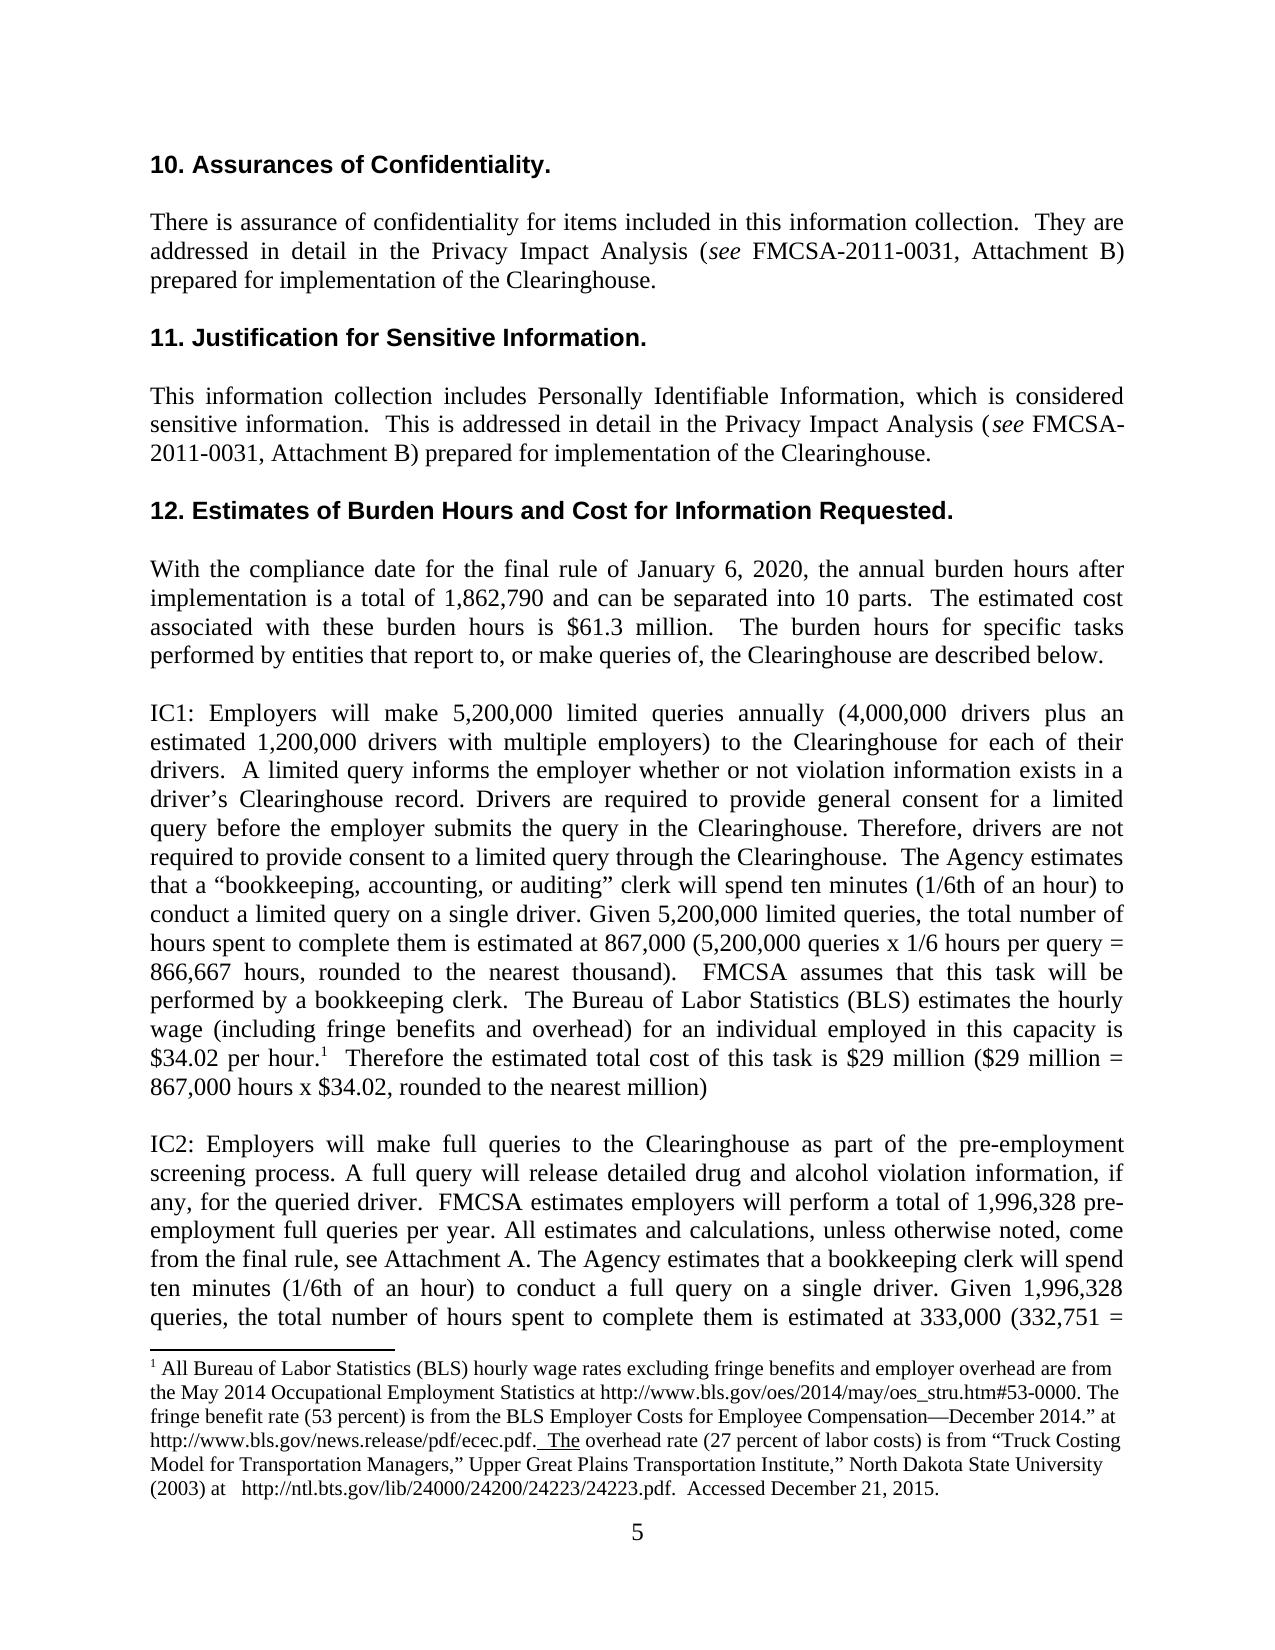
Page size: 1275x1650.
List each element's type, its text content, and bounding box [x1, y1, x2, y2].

text 10. Assurances of Confidentiality. [150, 150, 1125, 179]
text 12. Estimates of Burden Hours and Cost for Information Requested. [150, 496, 1125, 525]
text 11. Justification for Sensitive Information. [150, 323, 1125, 352]
text With the compliance date for the final rule of January 6, 2020, the annual burden hours after implementation is a total of 1,862,790 and can be separated into 10 parts. The estimated cost associated with these burden hours is $61.3 million. The burden hours for specific tasks performed by entities that report to, or make queries of, the Clearinghouse are described below. [150, 554, 1125, 669]
text There is assurance of confidentiality for items included in this information collection. They are addressed in detail in the Privacy Impact Analysis (see FMCSA-2011-0031, Attachment B) prepared for implementation of the Clearinghouse. [150, 207, 1125, 294]
text IC1: Employers will make 5,200,000 limited queries annually (4,000,000 drivers plus an estimated 1,200,000 drivers with multiple employers) to the Clearinghouse for each of their drivers. A limited query informs the employer whether or not violation information exists in a driver’s Clearinghouse record. Drivers are required to provide general consent for a limited query before the employer submits the query in the Clearinghouse. Therefore, drivers are not required to provide consent to a limited query through the Clearinghouse. The Agency estimates that a “bookkeeping, accounting, or auditing” clerk will spend ten minutes (1/6th of an hour) to conduct a limited query on a single driver. Given 5,200,000 limited queries, the total number of hours spent to complete them is estimated at 867,000 (5,200,000 queries x 1/6 hours per query = 866,667 hours, rounded to the nearest thousand). FMCSA assumes that this task will be performed by a bookkeeping clerk. The Bureau of Labor Statistics (BLS) estimates the hourly wage (including fringe benefits and overhead) for an individual employed in this capacity is $34.02 per hour. Therefore the estimated total cost of this task is $29 million ($29 million = 867,000 hours x $34.02, rounded to the nearest million) [150, 698, 1125, 1100]
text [150, 1129, 1125, 1330]
text This information collection includes Personally Identifiable Information, which is considered sensitive information. This is addressed in detail in the Privacy Impact Analysis (see FMCSA-2011-0031, Attachment B) prepared for implementation of the Clearinghouse. [150, 381, 1125, 467]
